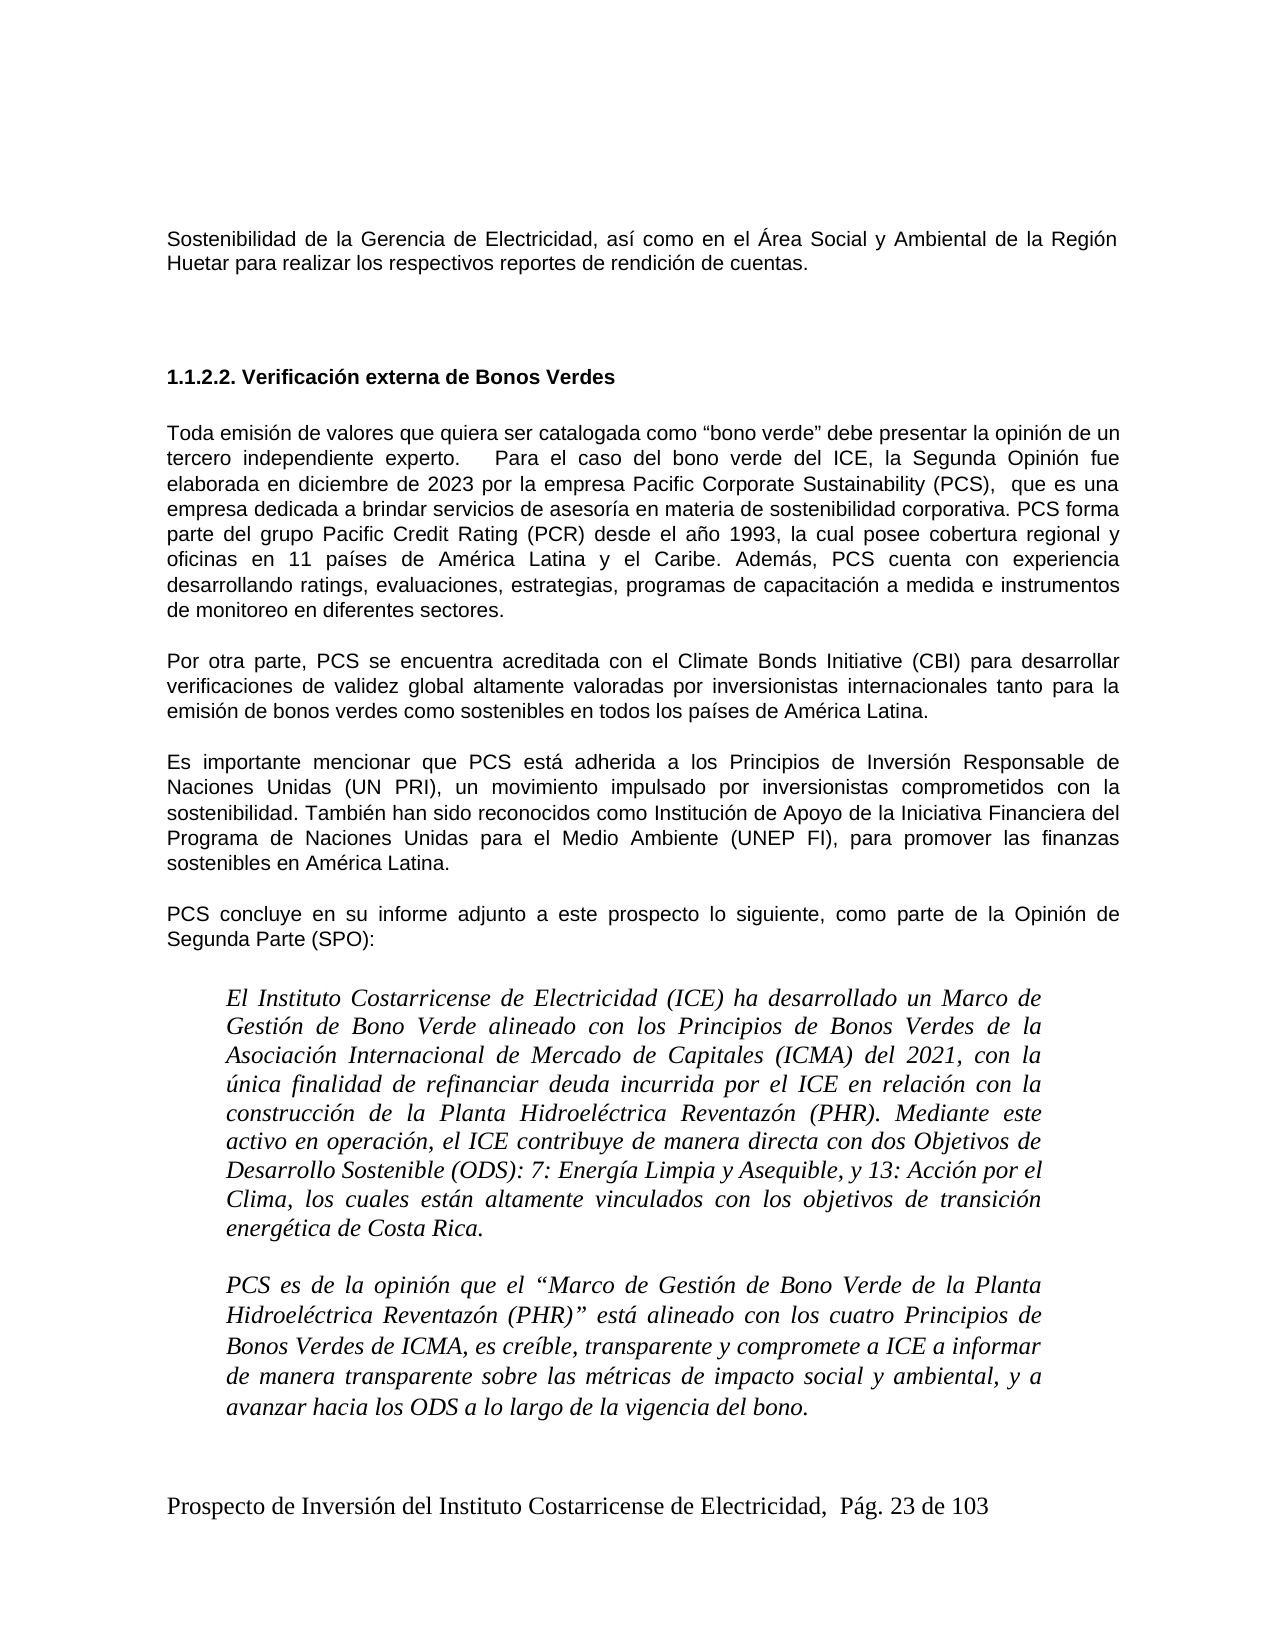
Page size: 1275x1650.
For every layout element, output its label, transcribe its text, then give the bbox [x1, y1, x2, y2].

text Por otra parte, PCS se encuentra acreditada con el Climate Bonds Initiative (CBI) para desarrollar verificaciones de validez global altamente valoradas por inversionistas internacionales tanto para la emisión de bonos verdes como sostenibles en todos los países de América Latina. [167, 648, 1121, 723]
subtitle 1.1.2.2. Verificación externa de Bonos Verdes [167, 365, 1121, 389]
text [167, 227, 1119, 275]
text Toda emisión de valores que quiera ser catalogada como “bono verde” debe presentar la opinión de un tercero independiente experto. Para el caso del bono verde del ICE, la Segunda Opinión fue elaborada en diciembre de 2023 por la empresa Pacific Corporate Sustainability (PCS), que es una empresa dedicada a brindar servicios de asesoría en materia de sostenibilidad corporativa. PCS forma parte del grupo Pacific Credit Rating (PCR) desde el año 1993, la cual posee cobertura regional y oficinas en 11 países de América Latina y el Caribe. Además, PCS cuenta con experiencia desarrollando ratings, evaluaciones, estrategias, programas de capacitación a medida e instrumentos de monitoreo en diferentes sectores. [167, 421, 1121, 622]
text El Instituto Costarricense de Electricidad (ICE) ha desarrollado un Marco de Gestión de Bono Verde alineado con los Principios de Bonos Verdes de la Asociación Internacional de Mercado de Capitales (ICMA) del 2021, con la única finalidad de refinanciar deuda incurrida por el ICE en relación con la construcción de la Planta Hidroeléctrica Reventazón (PHR). Mediante este activo en operación, el ICE contribuye de manera directa con dos Objetivos de Desarrollo Sostenible (ODS): 7: Energía Limpia y Asequible, y 13: Acción por el Clima, los cuales están altamente vinculados con los objetivos de transición energética de Costa Rica. [226, 983, 1045, 1241]
text PCS es de la opinión que el “Marco de Gestión de Bono Verde de la Planta Hidroeléctrica Reventazón (PHR)” está alineado con los cuatro Principios de Bonos Verdes de ICMA, es creíble, transparente y compromete a ICE a informar de manera transparente sobre las métricas de impacto social y ambiental, y a avanzar hacia los ODS a lo largo de la vigencia del bono. [226, 1270, 1045, 1421]
text Es importante mencionar que PCS está adherida a los Principios de Inversión Responsable de Naciones Unidas (UN PRI), un movimiento impulsado por inversionistas comprometidos con la sostenibilidad. También han sido reconocidos como Institución de Apoyo de la Iniciativa Financiera del Programa de Naciones Unidas para el Medio Ambiente (UNEP FI), para promover las finanzas sostenibles en América Latina. [167, 750, 1121, 875]
text PCS concluye en su informe adjunto a este prospecto lo siguiente, como parte de la Opinión de Segunda Parte (SPO): [167, 902, 1121, 951]
